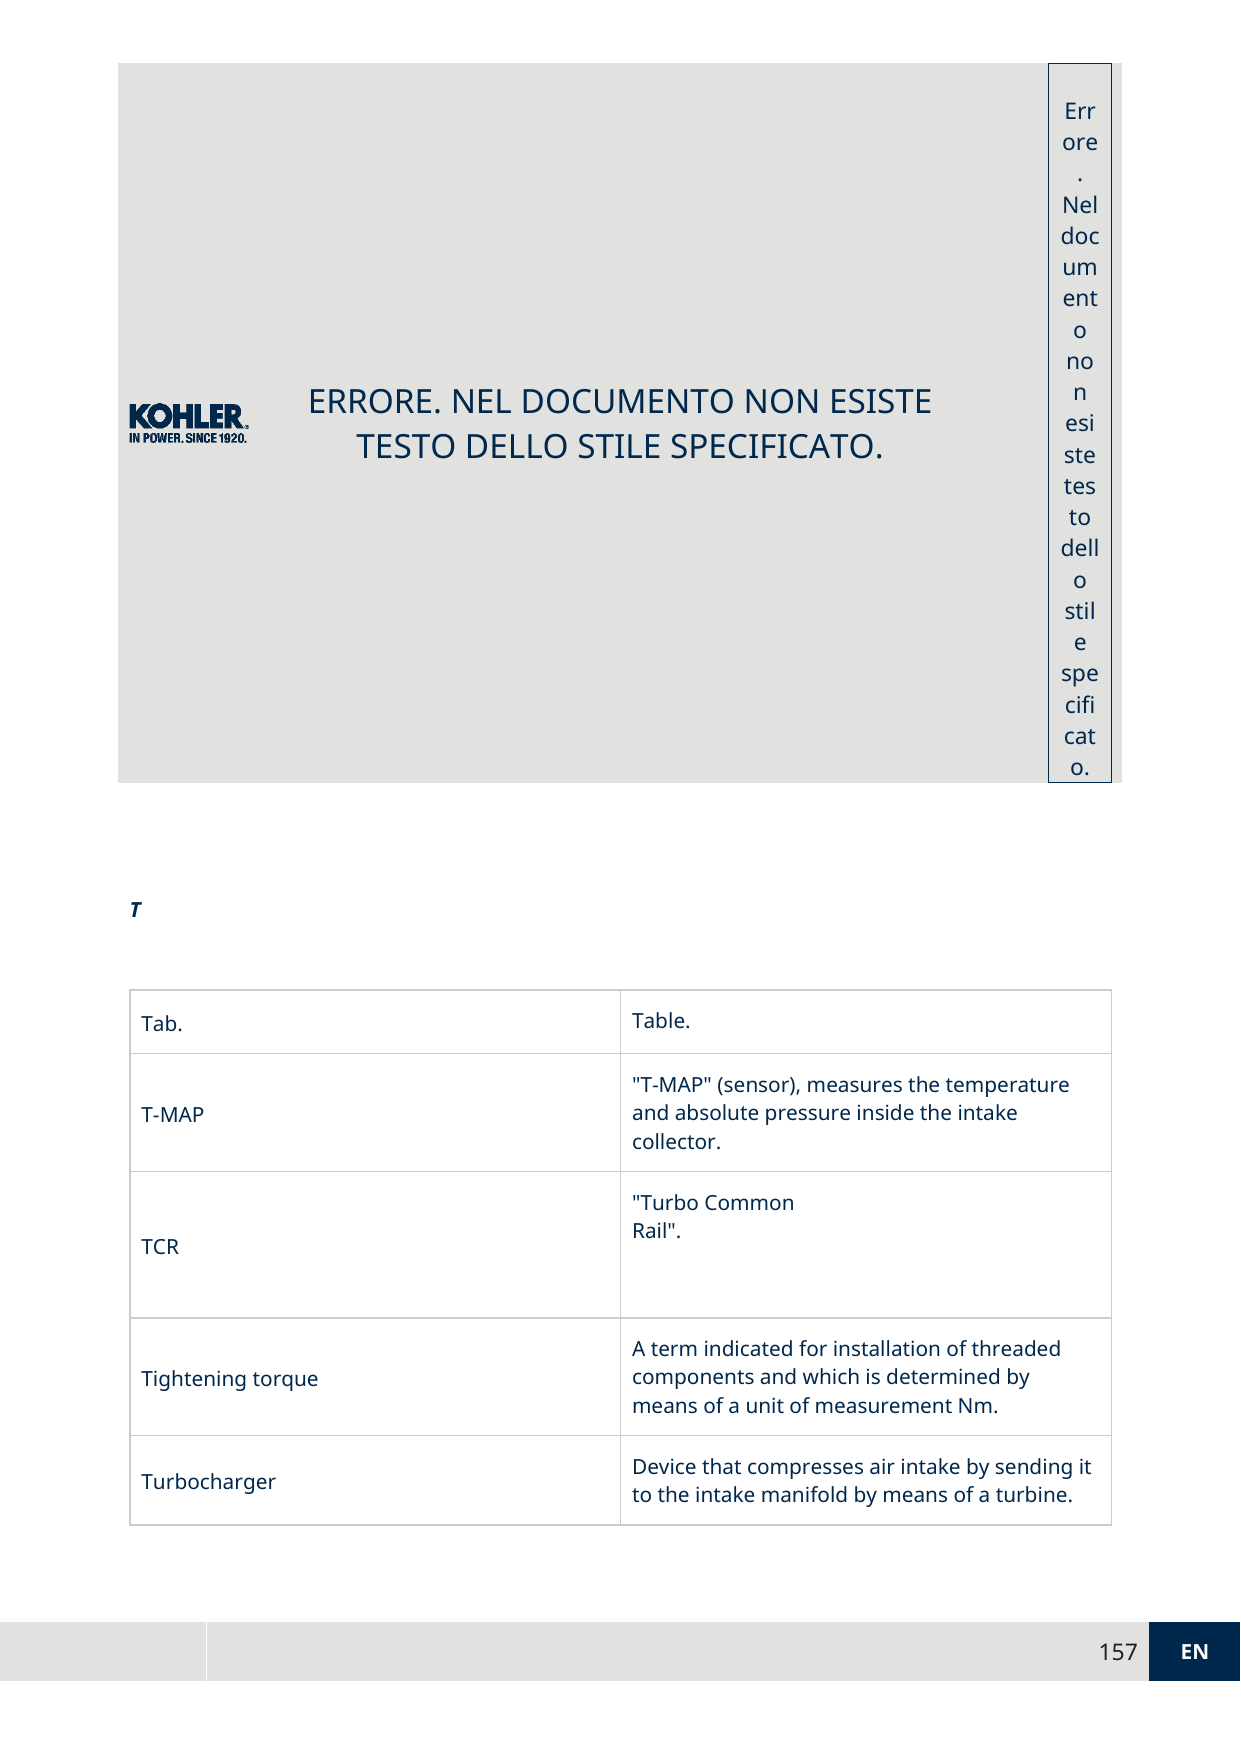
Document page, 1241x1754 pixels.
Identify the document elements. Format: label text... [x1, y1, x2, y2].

picture [129, 403, 249, 443]
table_header A B C D E F G H I K M O P R S T U W [118, 815, 1122, 1541]
